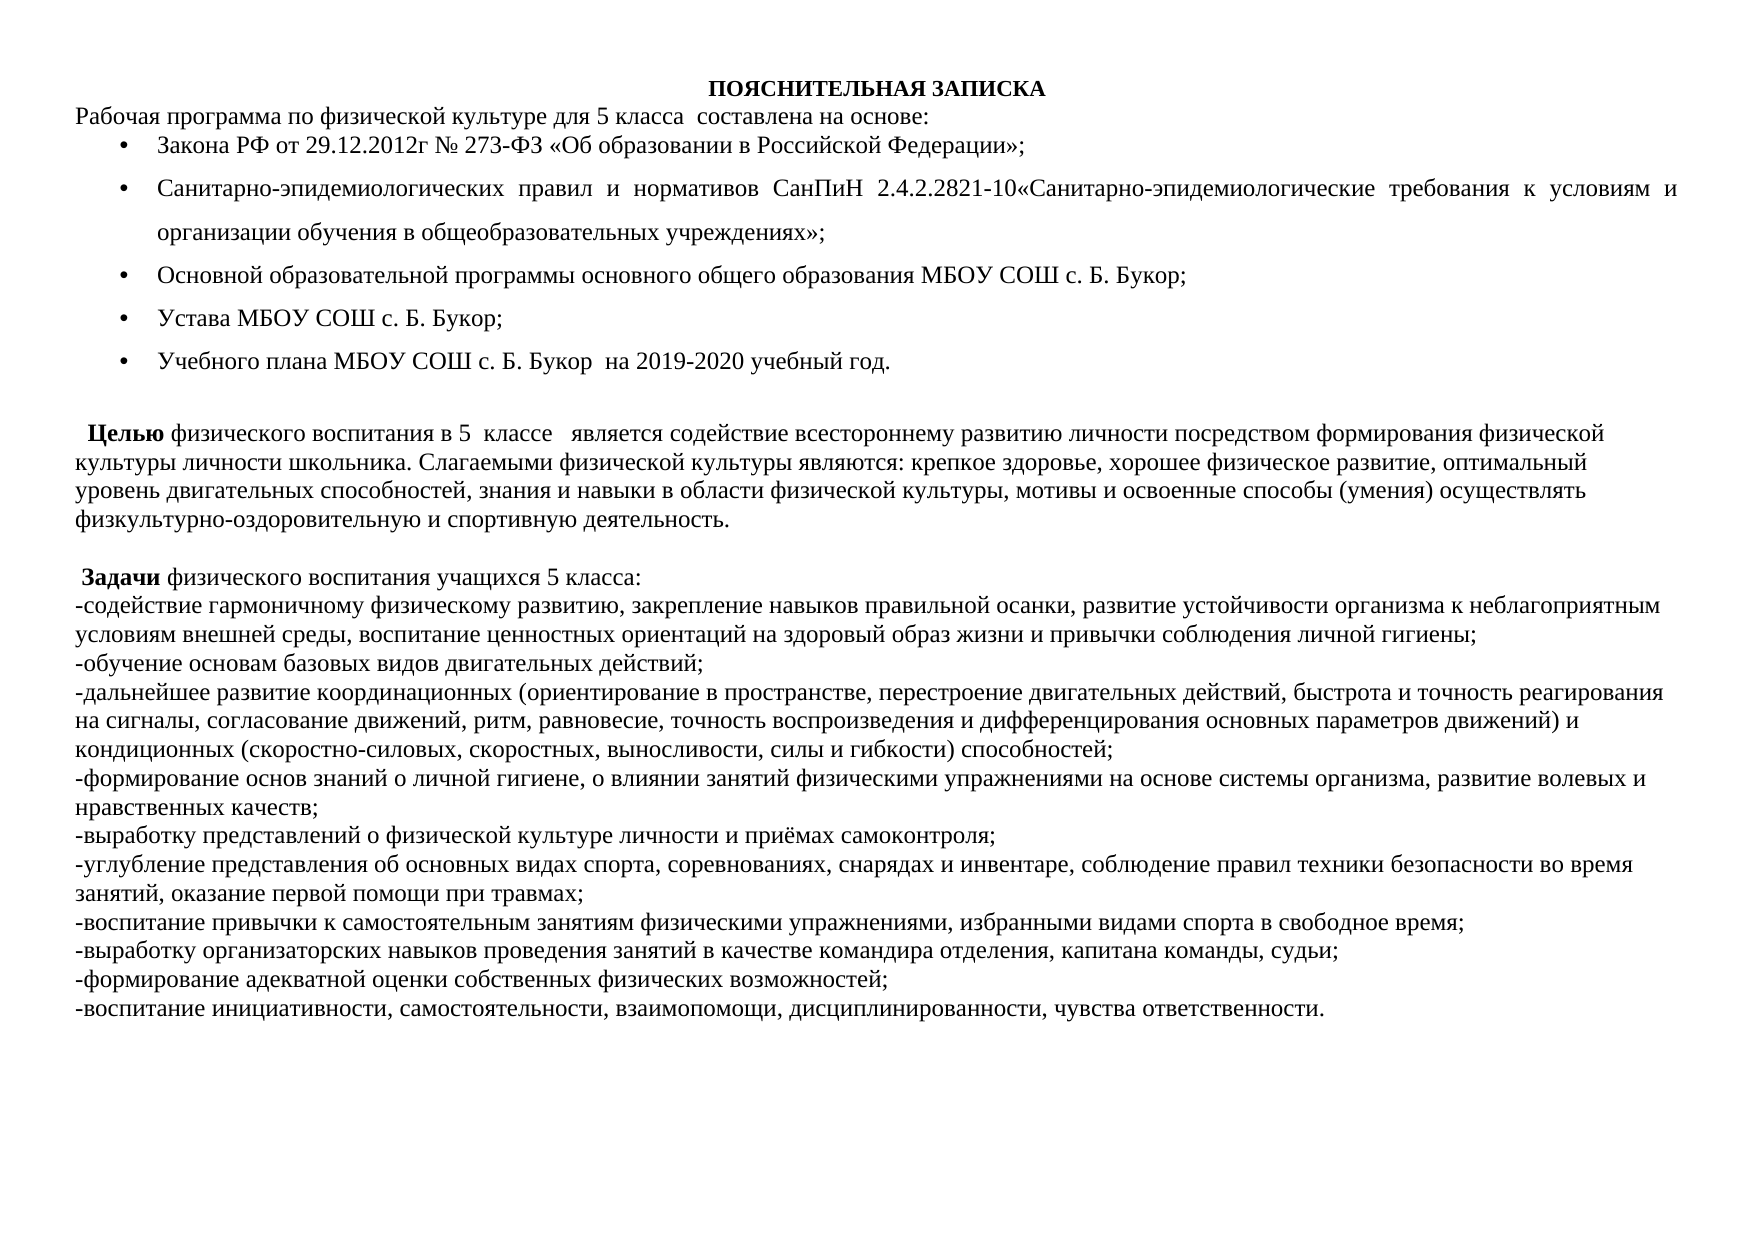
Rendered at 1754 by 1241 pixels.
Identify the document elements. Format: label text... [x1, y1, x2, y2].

text -воспитание привычки к самостоятельным занятиям физическими упражнениями, избранными видами спорта в свободное время; [75, 907, 1679, 936]
text -углубление представления об основных видах спорта, соревнованиях, снарядах и инвентаре, соблюдение правил техники безопасности во время занятий, оказание первой помощи при травмах; [75, 849, 1679, 907]
text -обучение основам базовых видов двигательных действий; [75, 648, 1679, 677]
text -выработку организаторских навыков проведения занятий в качестве командира отделения, капитана команды, судьи; [75, 936, 1679, 964]
list Закона РФ от 29.12.2012г № 273-ФЗ «Об образовании в Российской Федерации»; [119, 130, 1679, 159]
list Основной образовательной программы основного общего образования МБОУ СОШ с. Б. Букор; [119, 260, 1679, 288]
text Задачи физического воспитания учащихся 5 класса: [75, 562, 1679, 591]
text -содействие гармоничному физическому развитию, закрепление навыков правильной осанки, развитие устойчивости организма к неблагоприятным условиям внешней среды, воспитание ценностных ориентаций на здоровый образ жизни и привычки соблюдения личной гигиены; [75, 591, 1679, 648]
text Рабочая программа по физической культуре для 5 класса составлена на основе: [75, 101, 1679, 130]
text -формирование основ знаний о личной гигиене, о влиянии занятий физическими упражнениями на основе системы организма, развитие волевых и нравственных качеств; [75, 763, 1679, 821]
list Устава МБОУ СОШ с. Б. Букор; [119, 303, 1679, 332]
text -выработку представлений о физической культуре личности и приёмах самоконтроля; [75, 821, 1679, 849]
text -воспитание инициативности, самостоятельности, взаимопомощи, дисциплинированности, чувства ответственности. [75, 993, 1679, 1022]
list Санитарно-эпидемиологических правил и нормативов СанПиН 2.4.2.2821-10«Санитарно-эпидемиологические требования к условиям и организации обучения в общеобразовательных учреждениях»; [119, 173, 1679, 245]
text Пояснительная записка [75, 75, 1679, 101]
text -дальнейшее развитие координационных (ориентирование в пространстве, перестроение двигательных действий, быстрота и точность реагирования на сигналы, согласование движений, ритм, равновесие, точность воспроизведения и дифференцирования основных параметров движений) и кондиционных (скоростно-силовых, скоростных, выносливости, силы и гибкости) способностей; [75, 677, 1679, 763]
text Целью физического воспитания в 5 классе является содействие всестороннему развитию личности посредством формирования физической культуры личности школьника. Слагаемыми физической культуры являются: крепкое здоровье, хорошее физическое развитие, оптимальный уровень двигательных способностей, знания и навыки в области физической культуры, мотивы и освоенные способы (умения) осуществлять физкультурно-оздоровительную и спортивную деятельность. [75, 418, 1679, 533]
text -формирование адекватной оценки собственных физических возможностей; [75, 964, 1679, 993]
list Учебного плана МБОУ СОШ с. Б. Букор на 2019-2020 учебный год. [119, 346, 1679, 375]
